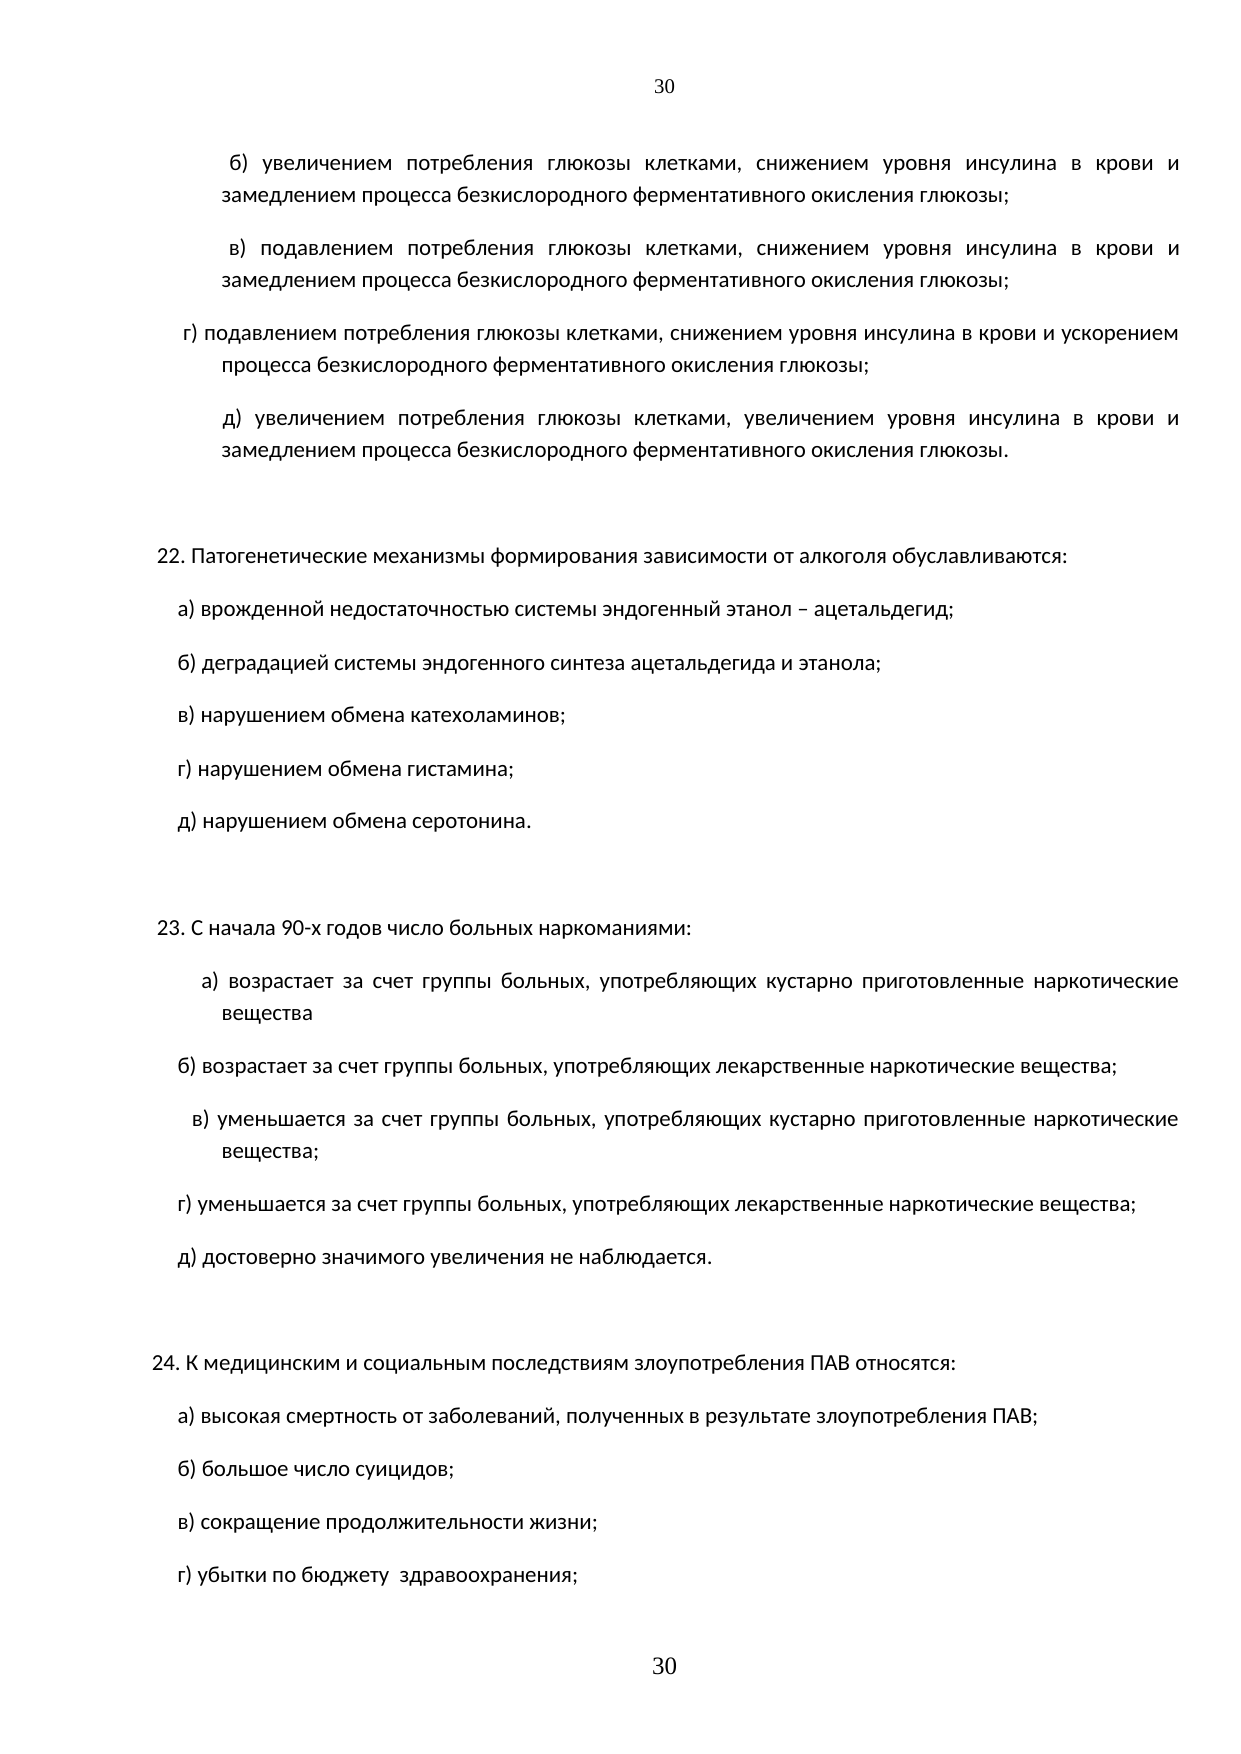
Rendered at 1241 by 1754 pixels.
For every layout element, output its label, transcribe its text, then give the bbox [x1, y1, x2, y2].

text г) подавлением потребления глюкозы клетками, снижением уровня инсулина в крови и ускорением процесса безкислородного ферментативного окисления глюкозы; [146, 318, 1181, 378]
text а) высокая смертность от заболеваний, полученных в результате злоупотребления ПАВ; [146, 1401, 1181, 1429]
text 22. Патогенетические механизмы формирования зависимости от алкоголя обуславливаются: [146, 542, 1181, 569]
text г) убытки по бюджету здравоохранения; [146, 1560, 1181, 1588]
text а) возрастает за счет группы больных, употребляющих кустарно приготовленные наркотические вещества [146, 966, 1181, 1026]
text в) подавлением потребления глюкозы клетками, снижением уровня инсулина в крови и замедлением процесса безкислородного ферментативного окисления глюкозы; [146, 233, 1181, 293]
text в) уменьшается за счет группы больных, употребляющих кустарно приготовленные наркотические вещества; [146, 1104, 1181, 1164]
text б) большое число суицидов; [146, 1454, 1181, 1482]
text г) уменьшается за счет группы больных, употребляющих лекарственные наркотические вещества; [146, 1189, 1181, 1217]
text д) достоверно значимого увеличения не наблюдается. [146, 1242, 1181, 1270]
text б) увеличением потребления глюкозы клетками, снижением уровня инсулина в крови и замедлением процесса безкислородного ферментативного окисления глюкозы; [146, 148, 1181, 208]
text в) нарушением обмена катехоламинов; [146, 701, 1181, 729]
text в) сокращение продолжительности жизни; [146, 1507, 1181, 1535]
text д) нарушением обмена серотонина. [146, 807, 1181, 835]
text 23. С начала 90-х годов число больных наркоманиями: [146, 913, 1181, 941]
text а) врожденной недостаточностью системы эндогенный этанол – ацетальдегид; [146, 594, 1181, 623]
text д) увеличением потребления глюкозы клетками, увеличением уровня инсулина в крови и замедлением процесса безкислородного ферментативного окисления глюкозы. [146, 403, 1181, 463]
text б) деградацией системы эндогенного синтеза ацетальдегида и этанола; [146, 648, 1181, 676]
text 24. К медицинским и социальным последствиям злоупотребления ПАВ относятся: [146, 1348, 1181, 1376]
text б) возрастает за счет группы больных, употребляющих лекарственные наркотические вещества; [146, 1051, 1181, 1079]
text г) нарушением обмена гистамина; [146, 754, 1181, 782]
